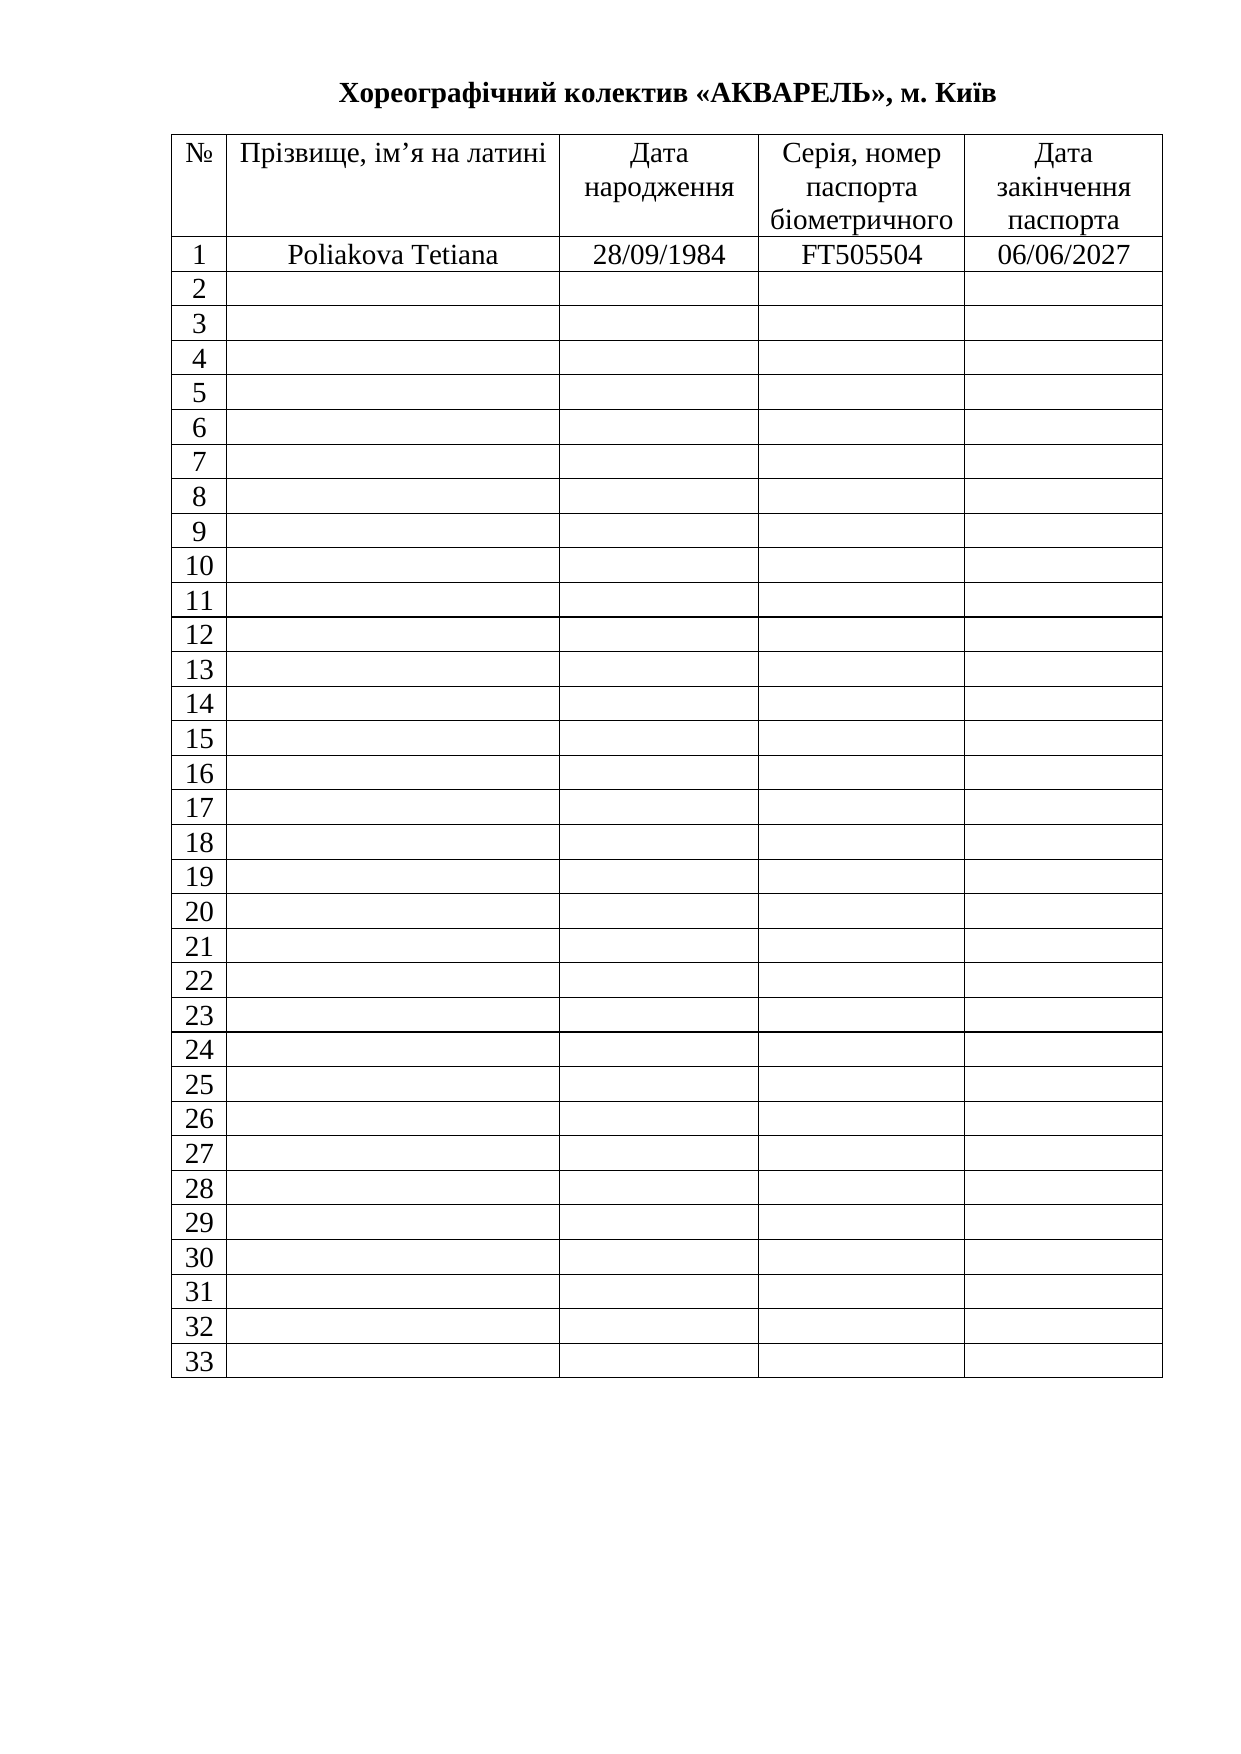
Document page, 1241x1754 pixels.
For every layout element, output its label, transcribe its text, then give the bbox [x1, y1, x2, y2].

table_cell 7 [172, 445, 226, 478]
table_cell [227, 445, 559, 478]
table_cell 2 [172, 272, 226, 305]
table_cell [560, 929, 758, 962]
table_cell [965, 445, 1162, 478]
table_cell [227, 479, 559, 513]
table_cell [965, 894, 1162, 928]
table_cell [227, 998, 559, 1031]
table_cell 22 [172, 963, 226, 997]
table_cell [965, 1309, 1162, 1343]
table_cell [227, 1275, 559, 1308]
table_cell [759, 618, 964, 651]
table_cell [965, 1033, 1162, 1066]
table_cell [227, 860, 559, 893]
table_cell [965, 963, 1162, 997]
table_cell [560, 687, 758, 720]
table_cell [560, 1102, 758, 1135]
table_cell [965, 1102, 1162, 1135]
table_cell [560, 1344, 758, 1377]
table_cell [560, 721, 758, 755]
table_cell 11 [172, 583, 226, 616]
table_cell [759, 583, 964, 616]
table_header Дата народження [560, 135, 758, 236]
table_cell [965, 548, 1162, 582]
table_cell [227, 1033, 559, 1066]
table_cell [227, 790, 559, 824]
table_cell [560, 1240, 758, 1273]
table_cell [560, 825, 758, 858]
table_cell [965, 1275, 1162, 1308]
table_cell 20 [172, 894, 226, 928]
table_cell [965, 721, 1162, 755]
table_cell [560, 1171, 758, 1204]
table_cell FT505504 [759, 237, 964, 271]
table_cell [965, 1136, 1162, 1170]
table_cell [227, 756, 559, 789]
table_cell [759, 1171, 964, 1204]
table_cell 29 [172, 1205, 226, 1239]
table_cell [227, 929, 559, 962]
table_cell 25 [172, 1067, 226, 1101]
table_cell [759, 306, 964, 340]
table_cell [560, 860, 758, 893]
table_cell 13 [172, 652, 226, 686]
table_cell [965, 929, 1162, 962]
table_cell 06/06/2027 [965, 237, 1162, 271]
table_cell 3 [172, 306, 226, 340]
table_cell [227, 1067, 559, 1101]
table_cell [227, 341, 559, 374]
table_cell 8 [172, 479, 226, 513]
table_cell 33 [172, 1344, 226, 1377]
table_cell [965, 341, 1162, 374]
table_cell [227, 410, 559, 443]
table_cell [560, 306, 758, 340]
table_cell [560, 410, 758, 443]
table_cell [227, 306, 559, 340]
table_cell 14 [172, 687, 226, 720]
table_cell [227, 1344, 559, 1377]
table_cell [759, 445, 964, 478]
table_cell [560, 894, 758, 928]
table_cell [560, 963, 758, 997]
table_header Серія, номер паспорта біометричного [759, 135, 964, 236]
table_cell [560, 445, 758, 478]
table_cell [560, 514, 758, 547]
table_cell [759, 410, 964, 443]
table_cell 32 [172, 1309, 226, 1343]
table_cell 31 [172, 1275, 226, 1308]
table_cell 9 [172, 514, 226, 547]
table_cell 18 [172, 825, 226, 858]
table_cell [965, 1171, 1162, 1204]
table_cell 10 [172, 548, 226, 582]
table_cell [759, 929, 964, 962]
table_cell [560, 479, 758, 513]
table_cell [759, 721, 964, 755]
table_cell [965, 583, 1162, 616]
table_cell [759, 790, 964, 824]
table_cell [227, 963, 559, 997]
table_cell [227, 721, 559, 755]
table_cell [759, 341, 964, 374]
table_cell [227, 1136, 559, 1170]
table_cell [759, 963, 964, 997]
table_cell [227, 514, 559, 547]
table_cell [759, 1275, 964, 1308]
table_cell [227, 272, 559, 305]
table_cell [965, 514, 1162, 547]
table_cell [759, 756, 964, 789]
table_cell [965, 375, 1162, 409]
table_cell 28 [172, 1171, 226, 1204]
table_cell [560, 1067, 758, 1101]
table_cell 17 [172, 790, 226, 824]
table_cell [759, 1067, 964, 1101]
table_cell [560, 1205, 758, 1239]
table_cell [759, 894, 964, 928]
table_cell [759, 375, 964, 409]
table_header Дата закінчення паспорта [965, 135, 1162, 236]
table_cell [227, 1205, 559, 1239]
table_cell [227, 894, 559, 928]
table_cell [560, 790, 758, 824]
table_cell [560, 341, 758, 374]
table_cell 16 [172, 756, 226, 789]
table_cell [227, 687, 559, 720]
table_cell 19 [172, 860, 226, 893]
table_cell [759, 652, 964, 686]
table_cell [227, 583, 559, 616]
table_cell 4 [172, 341, 226, 374]
table_cell [560, 618, 758, 651]
table_cell [759, 1309, 964, 1343]
table_cell [560, 756, 758, 789]
table_cell [965, 1205, 1162, 1239]
table_cell [560, 1309, 758, 1343]
table_header № [172, 135, 226, 236]
table_cell 1 [172, 237, 226, 271]
table_cell [227, 548, 559, 582]
table_cell [560, 1275, 758, 1308]
table_cell 30 [172, 1240, 226, 1273]
table_cell [560, 998, 758, 1031]
table_cell [227, 375, 559, 409]
table_cell [965, 756, 1162, 789]
table_cell [227, 1171, 559, 1204]
table_cell [759, 1136, 964, 1170]
text Хореографічний колектив «АКВАРЕЛЬ», м. Київ [162, 75, 1165, 108]
table_cell [759, 1033, 964, 1066]
table_cell [759, 1344, 964, 1377]
table_cell [560, 1136, 758, 1170]
table_cell [759, 1102, 964, 1135]
table_cell [965, 825, 1162, 858]
table_cell [759, 548, 964, 582]
table_cell [965, 790, 1162, 824]
table_cell 6 [172, 410, 226, 443]
table_cell [759, 272, 964, 305]
table_cell 21 [172, 929, 226, 962]
table_cell [965, 652, 1162, 686]
table_cell [759, 1240, 964, 1273]
table_cell [759, 825, 964, 858]
table_cell [560, 272, 758, 305]
table_cell [560, 583, 758, 616]
table_cell [227, 1240, 559, 1273]
table_cell [759, 860, 964, 893]
table_header Прізвище, ім’я на латині [227, 135, 559, 236]
table_cell 5 [172, 375, 226, 409]
table_cell [759, 479, 964, 513]
table_cell 27 [172, 1136, 226, 1170]
table_cell [759, 514, 964, 547]
table_cell [759, 998, 964, 1031]
table_cell 24 [172, 1033, 226, 1066]
table_cell [965, 998, 1162, 1031]
table_cell Poliakova Tetiana [227, 237, 559, 271]
table_cell [227, 1102, 559, 1135]
table_cell [965, 306, 1162, 340]
table_cell [560, 1033, 758, 1066]
table_cell [965, 618, 1162, 651]
table_cell [965, 1240, 1162, 1273]
table_cell [560, 652, 758, 686]
table_cell [965, 272, 1162, 305]
table_cell [965, 1067, 1162, 1101]
table_cell [965, 479, 1162, 513]
table_cell [227, 652, 559, 686]
table_cell [965, 860, 1162, 893]
table_cell [759, 687, 964, 720]
table_cell [227, 618, 559, 651]
table_cell 28/09/1984 [560, 237, 758, 271]
table_cell [965, 1344, 1162, 1377]
table_cell 12 [172, 618, 226, 651]
table_cell [560, 548, 758, 582]
table_cell [965, 687, 1162, 720]
table_cell 26 [172, 1102, 226, 1135]
table_cell [227, 1309, 559, 1343]
table_cell 23 [172, 998, 226, 1031]
table_cell 15 [172, 721, 226, 755]
table_cell [965, 410, 1162, 443]
table_cell [227, 825, 559, 858]
table_cell [560, 375, 758, 409]
table_cell [759, 1205, 964, 1239]
